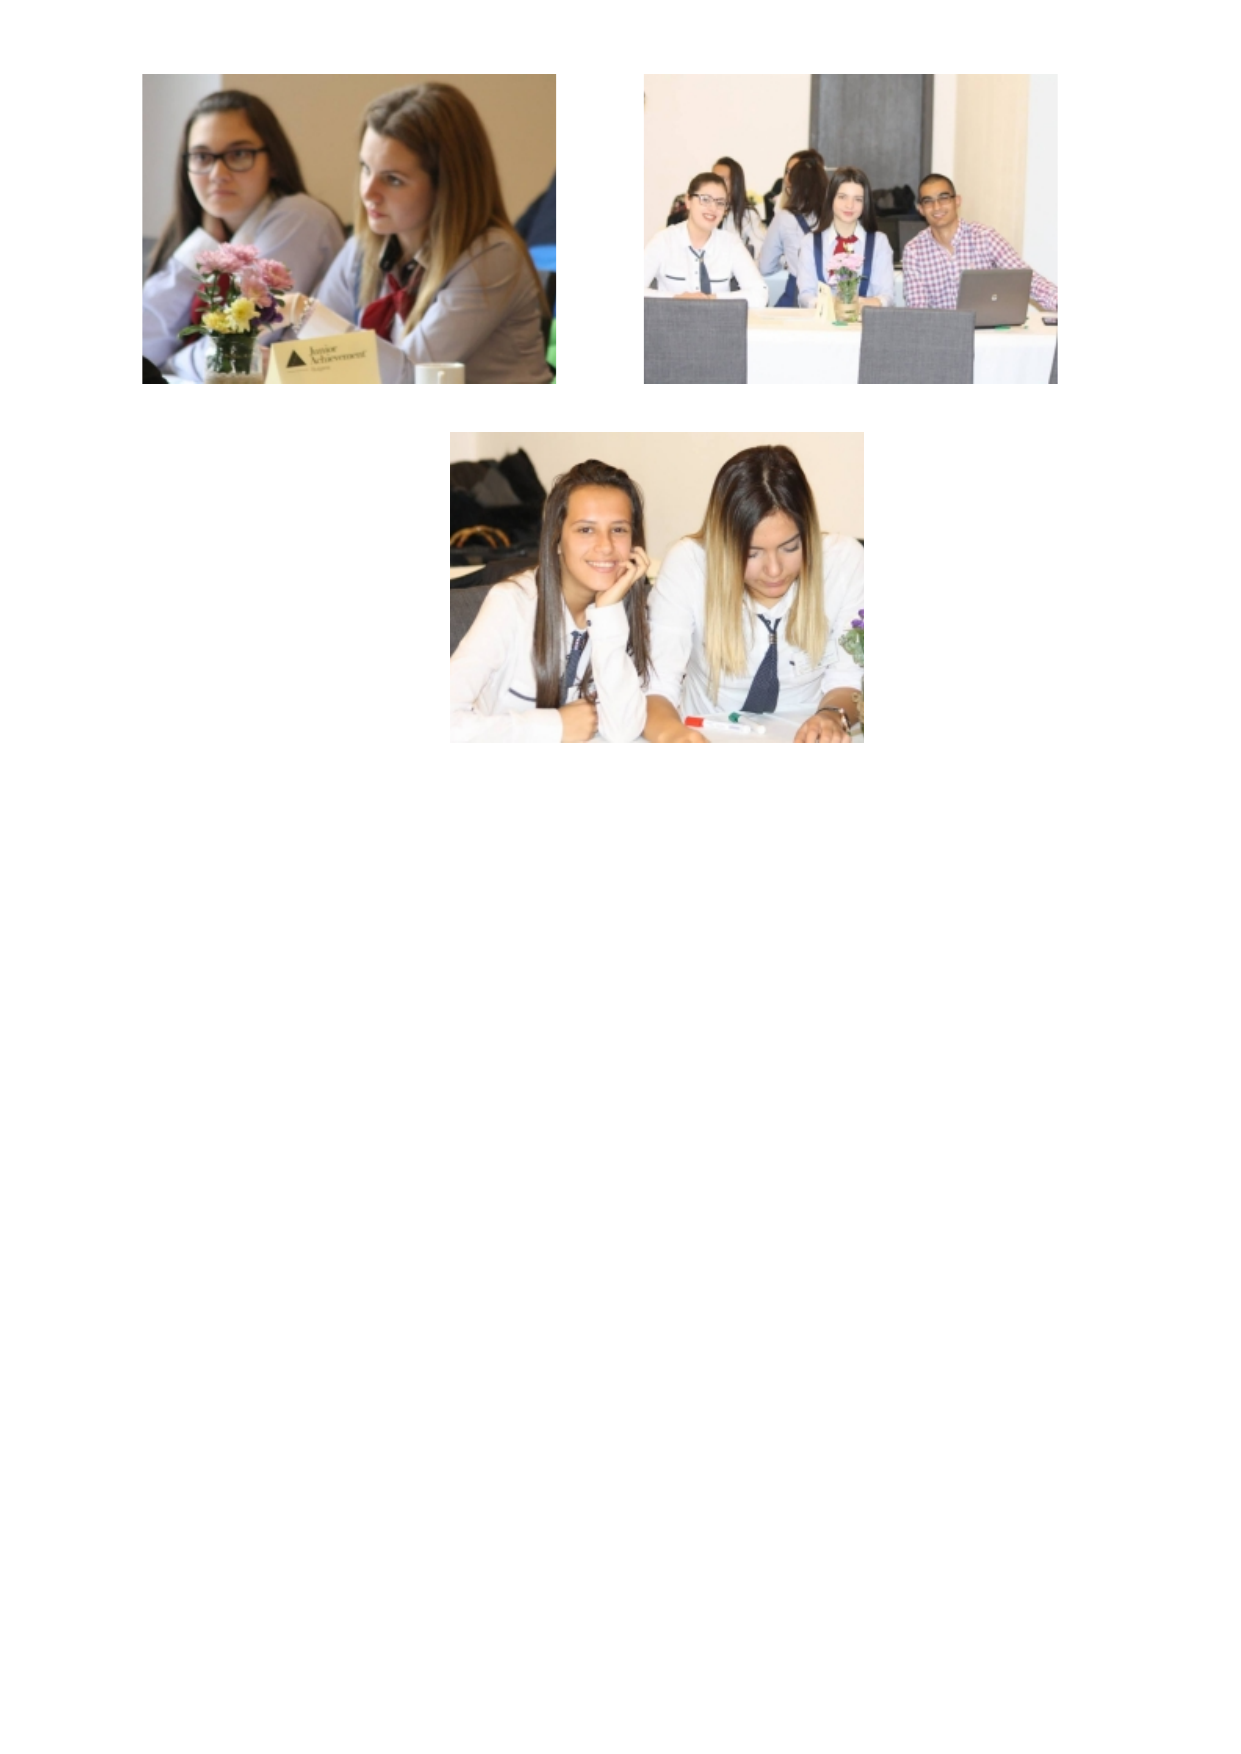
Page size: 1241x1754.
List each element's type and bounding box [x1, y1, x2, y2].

picture [643, 74, 1058, 384]
picture [450, 432, 864, 743]
picture [142, 74, 557, 384]
